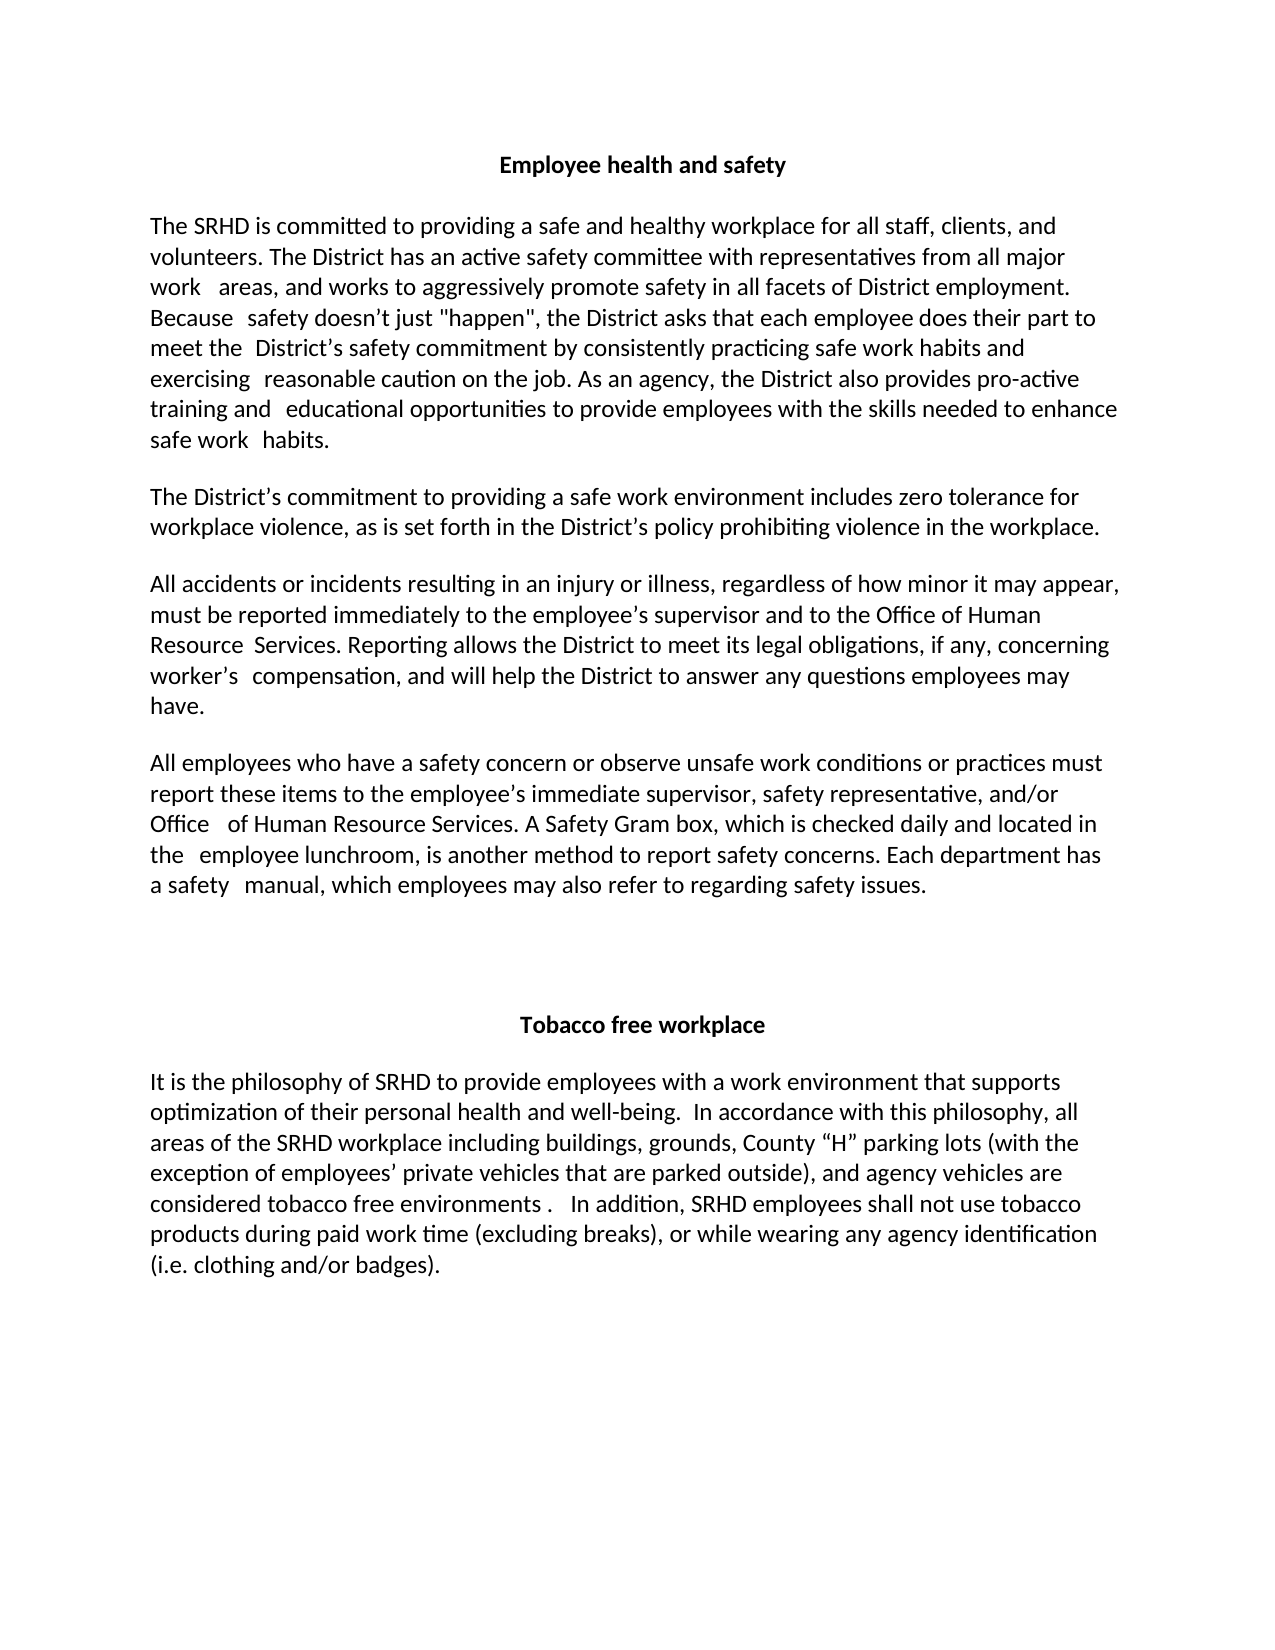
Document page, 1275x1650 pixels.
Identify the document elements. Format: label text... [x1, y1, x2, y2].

text It is the philosophy of SRHD to provide employees with a work environment that supports optimization of their personal health and well-being. In accordance with this philosophy, all areas of the SRHD workplace including buildings, grounds, County “H” parking lots (with the exception of employees’ private vehicles that are parked outside), and agency vehicles are considered tobacco free environments . In addition, SRHD employees shall not use tobacco products during paid work time (excluding breaks), or while wearing any agency identification (i.e. clothing and/or badges). [150, 1066, 1119, 1280]
text The SRHD is committed to providing a safe and healthy workplace for all staff, clients, and volunteers. The District has an active safety committee with representatives from all major work areas, and works to aggressively promote safety in all facets of District employment. Because safety doesn’t just "happen", the District asks that each employee does their part to meet the District’s safety commitment by consistently practicing safe work habits and exercising reasonable caution on the job. As an agency, the District also provides pro-active training and educational opportunities to provide employees with the skills needed to enhance safe work habits. [150, 210, 1119, 454]
text All accidents or incidents resulting in an injury or illness, regardless of how minor it may appear, must be reported immediately to the employee’s supervisor and to the Office of Human Resource Services. Reporting allows the District to meet its legal obligations, if any, concerning worker’s compensation, and will help the District to answer any questions employees may have. [150, 568, 1124, 721]
text All employees who have a safety concern or observe unsafe work conditions or practices must report these items to the employee’s immediate supervisor, safety representative, and/or Office of Human Resource Services. A Safety Gram box, which is checked daily and located in the employee lunchroom, is another method to report safety concerns. Each department has a safety manual, which employees may also refer to regarding safety issues. [150, 747, 1110, 900]
text The District’s commitment to providing a safe work environment includes zero tolerance for workplace violence, as is set forth in the District’s policy prohibiting violence in the workplace. [150, 481, 1119, 542]
subtitle Employee health and safety [150, 149, 1135, 180]
text Tobacco free workplace [150, 1009, 1135, 1039]
